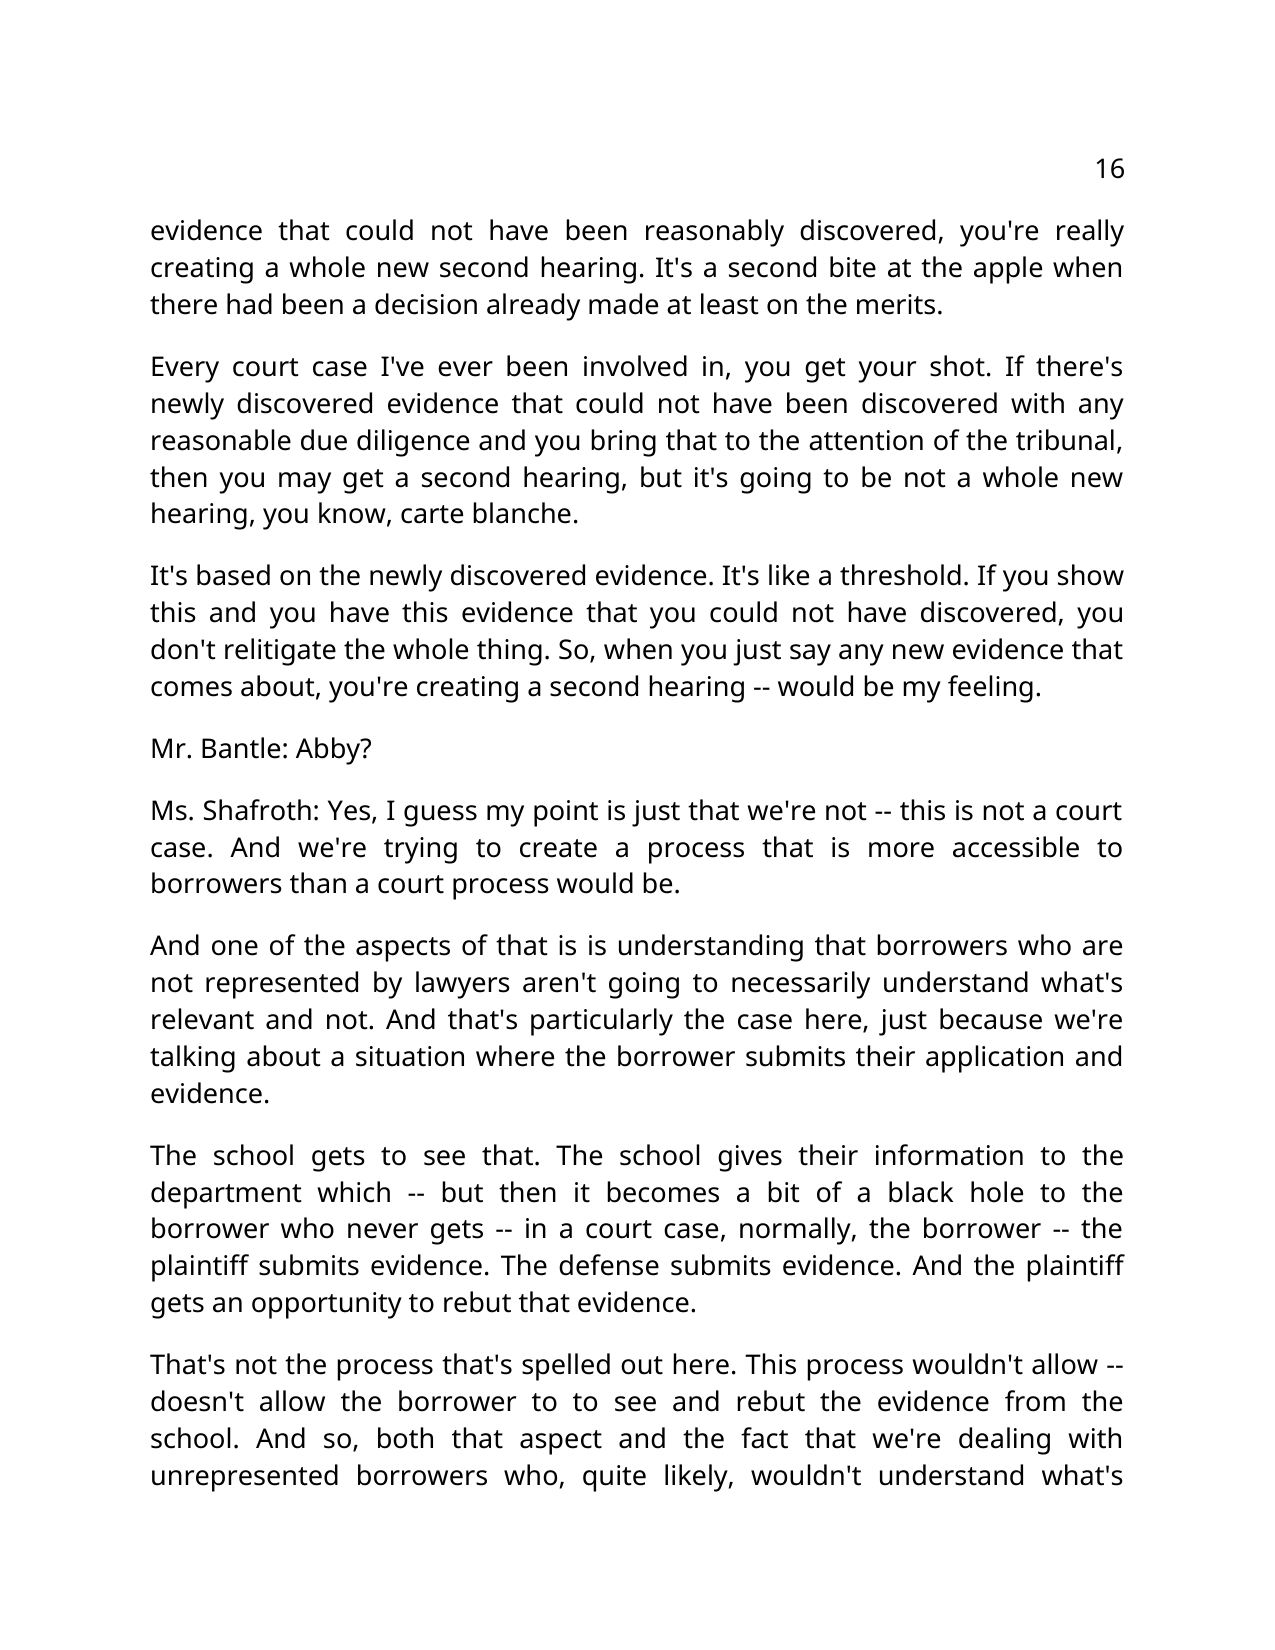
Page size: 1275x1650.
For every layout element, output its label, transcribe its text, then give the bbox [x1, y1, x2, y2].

text Every court case I've ever been involved in, you get your shot. If there's newly discovered evidence that could not have been discovered with any reasonable due diligence and you bring that to the attention of the tribunal, then you may get a second hearing, but it's going to be not a whole new hearing, you know, carte blanche. [150, 347, 1125, 532]
text The school gets to see that. The school gives their information to the department which -- but then it becomes a bit of a black hole to the borrower who never gets -- in a court case, normally, the borrower -- the plaintiff submits evidence. The defense submits evidence. And the plaintiff gets an opportunity to rebut that evidence. [150, 1136, 1125, 1321]
text Mr. Bantle: Abby? [150, 729, 1125, 766]
text It's based on the newly discovered evidence. It's like a threshold. If you show this and you have this evidence that you could not have discovered, you don't relitigate the whole thing. So, when you just say any new evidence that comes about, you're creating a second hearing -- would be my feeling. [150, 557, 1125, 704]
text And one of the aspects of that is is understanding that borrowers who are not represented by lawyers aren't going to necessarily understand what's relevant and not. And that's particularly the case here, just because we're talking about a situation where the borrower submits their application and evidence. [150, 927, 1125, 1111]
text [150, 212, 1125, 322]
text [150, 1346, 1125, 1493]
text Ms. Shafroth: Yes, I guess my point is just that we're not -- this is not a court case. And we're trying to create a process that is more accessible to borrowers than a court process would be. [150, 791, 1125, 902]
